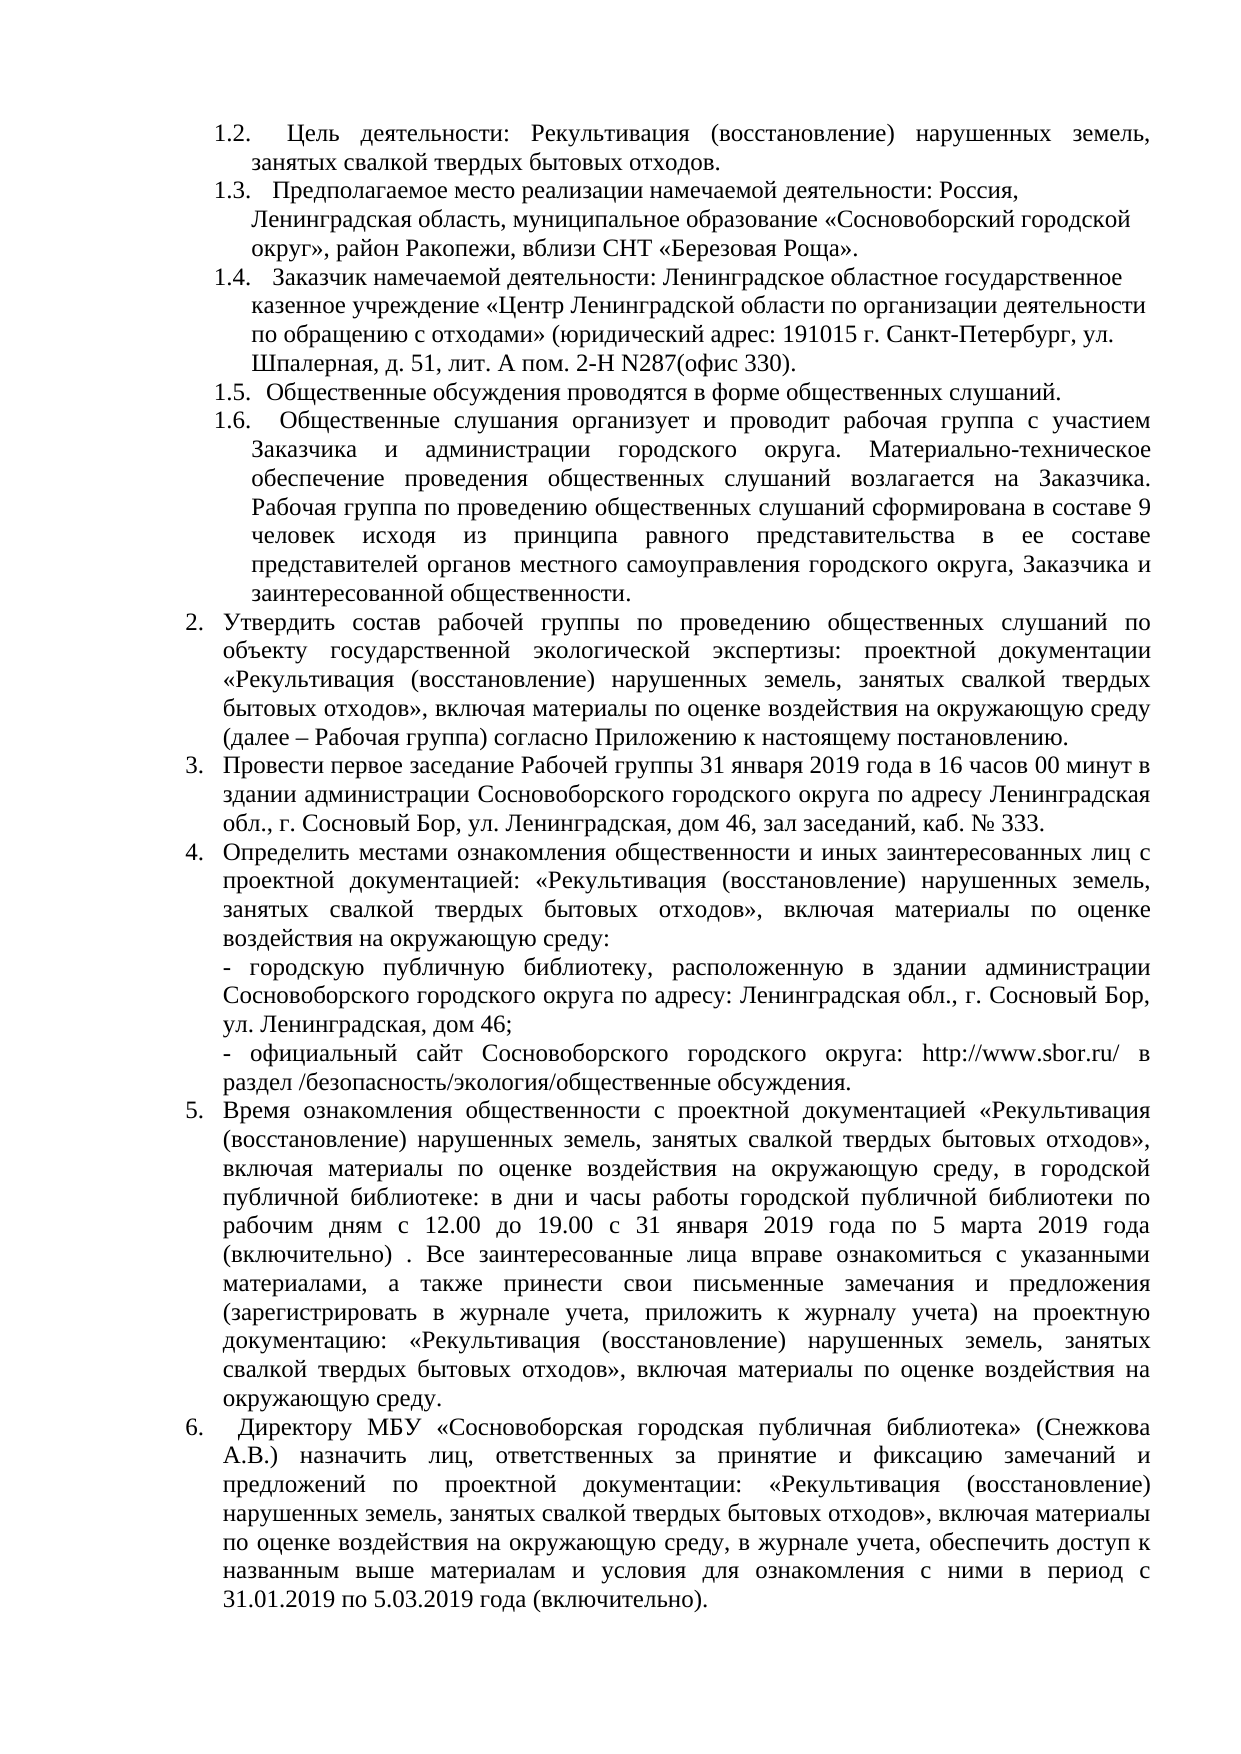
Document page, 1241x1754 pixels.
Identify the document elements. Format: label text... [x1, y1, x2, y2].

text - официальный сайт Сосновоборского городского округа: http://www.sbor.ru/ в раздел /безопасность/экология/общественные обсуждения. [223, 1038, 1152, 1096]
list Предполагаемое место реализации намечаемой деятельности: Россия, Ленинградская область, муниципальное образование «Сосновоборский городской округ», район Ракопежи, вблизи СНТ «Березовая Роща». [214, 176, 1152, 262]
list Определить местами ознакомления общественности и иных заинтересованных лиц с проектной документацией: «Рекультивация (восстановление) нарушенных земель, занятых свалкой твердых бытовых отходов», включая материалы по оценке воздействия на окружающую среду: [185, 837, 1152, 952]
list Цель деятельности: Рекультивация (восстановление) нарушенных земель, занятых свалкой твердых бытовых отходов. [214, 118, 1152, 176]
list Общественные слушания организует и проводит рабочая группа с участием Заказчика и администрации городского округа. Материально-техническое обеспечение проведения общественных слушаний возлагается на Заказчика. Рабочая группа по проведению общественных слушаний сформирована в составе 9 человек исходя из принципа равного представительства в ее составе представителей органов местного самоуправления городского округа, Заказчика и заинтересованной общественности. [214, 406, 1152, 607]
list Заказчик намечаемой деятельности: Ленинградское областное государственное казенное учреждение «Центр Ленинградской области по организации деятельности по обращению с отходами» (юридический адрес: 191015 г. Санкт-Петербург, ул. Шпалерная, д. 51, лит. А пом. 2-Н N287(офис 330). [214, 262, 1152, 377]
text - городскую публичную библиотеку, расположенную в здании администрации Сосновоборского городского округа по адресу: Ленинградская обл., г. Сосновый Бор, ул. Ленинградская, дом 46; [223, 952, 1152, 1038]
list Утвердить состав рабочей группы по проведению общественных слушаний по объекту государственной экологической экспертизы: проектной документации «Рекультивация (восстановление) нарушенных земель, занятых свалкой твердых бытовых отходов», включая материалы по оценке воздействия на окружающую среду (далее – Рабочая группа) согласно Приложению к настоящему постановлению. [185, 607, 1152, 751]
list Директору МБУ «Сосновоборская городская публичная библиотека» (Снежкова А.В.) назначить лиц, ответственных за принятие и фиксацию замечаний и предложений по проектной документации: «Рекультивация (восстановление) нарушенных земель, занятых свалкой твердых бытовых отходов», включая материалы по оценке воздействия на окружающую среду, в журнале учета, обеспечить доступ к названным выше материалам и условия для ознакомления с ними в период с 31.01.2019 по 5.03.2019 года (включительно). [185, 1412, 1152, 1613]
list Провести первое заседание Рабочей группы 31 января 2019 года в 16 часов 00 минут в здании администрации Сосновоборского городского округа по адресу Ленинградская обл., г. Сосновый Бор, ул. Ленинградская, дом 46, зал заседаний, каб. № 333. [185, 751, 1152, 837]
list Общественные обсуждения проводятся в форме общественных слушаний. [214, 377, 1152, 406]
list Время ознакомления общественности с проектной документацией «Рекультивация (восстановление) нарушенных земель, занятых свалкой твердых бытовых отходов», включая материалы по оценке воздействия на окружающую среду, в городской публичной библиотеке: в дни и часы работы городской публичной библиотеки по рабочим дням с 12.00 до 19.00 с 31 января 2019 года по 5 марта 2019 года (включительно) . Все заинтересованные лица вправе ознакомиться с указанными материалами, а также принести свои письменные замечания и предложения (зарегистрировать в журнале учета, приложить к журналу учета) на проектную документацию: «Рекультивация (восстановление) нарушенных земель, занятых свалкой твердых бытовых отходов», включая материалы по оценке воздействия на окружающую среду. [185, 1096, 1152, 1412]
